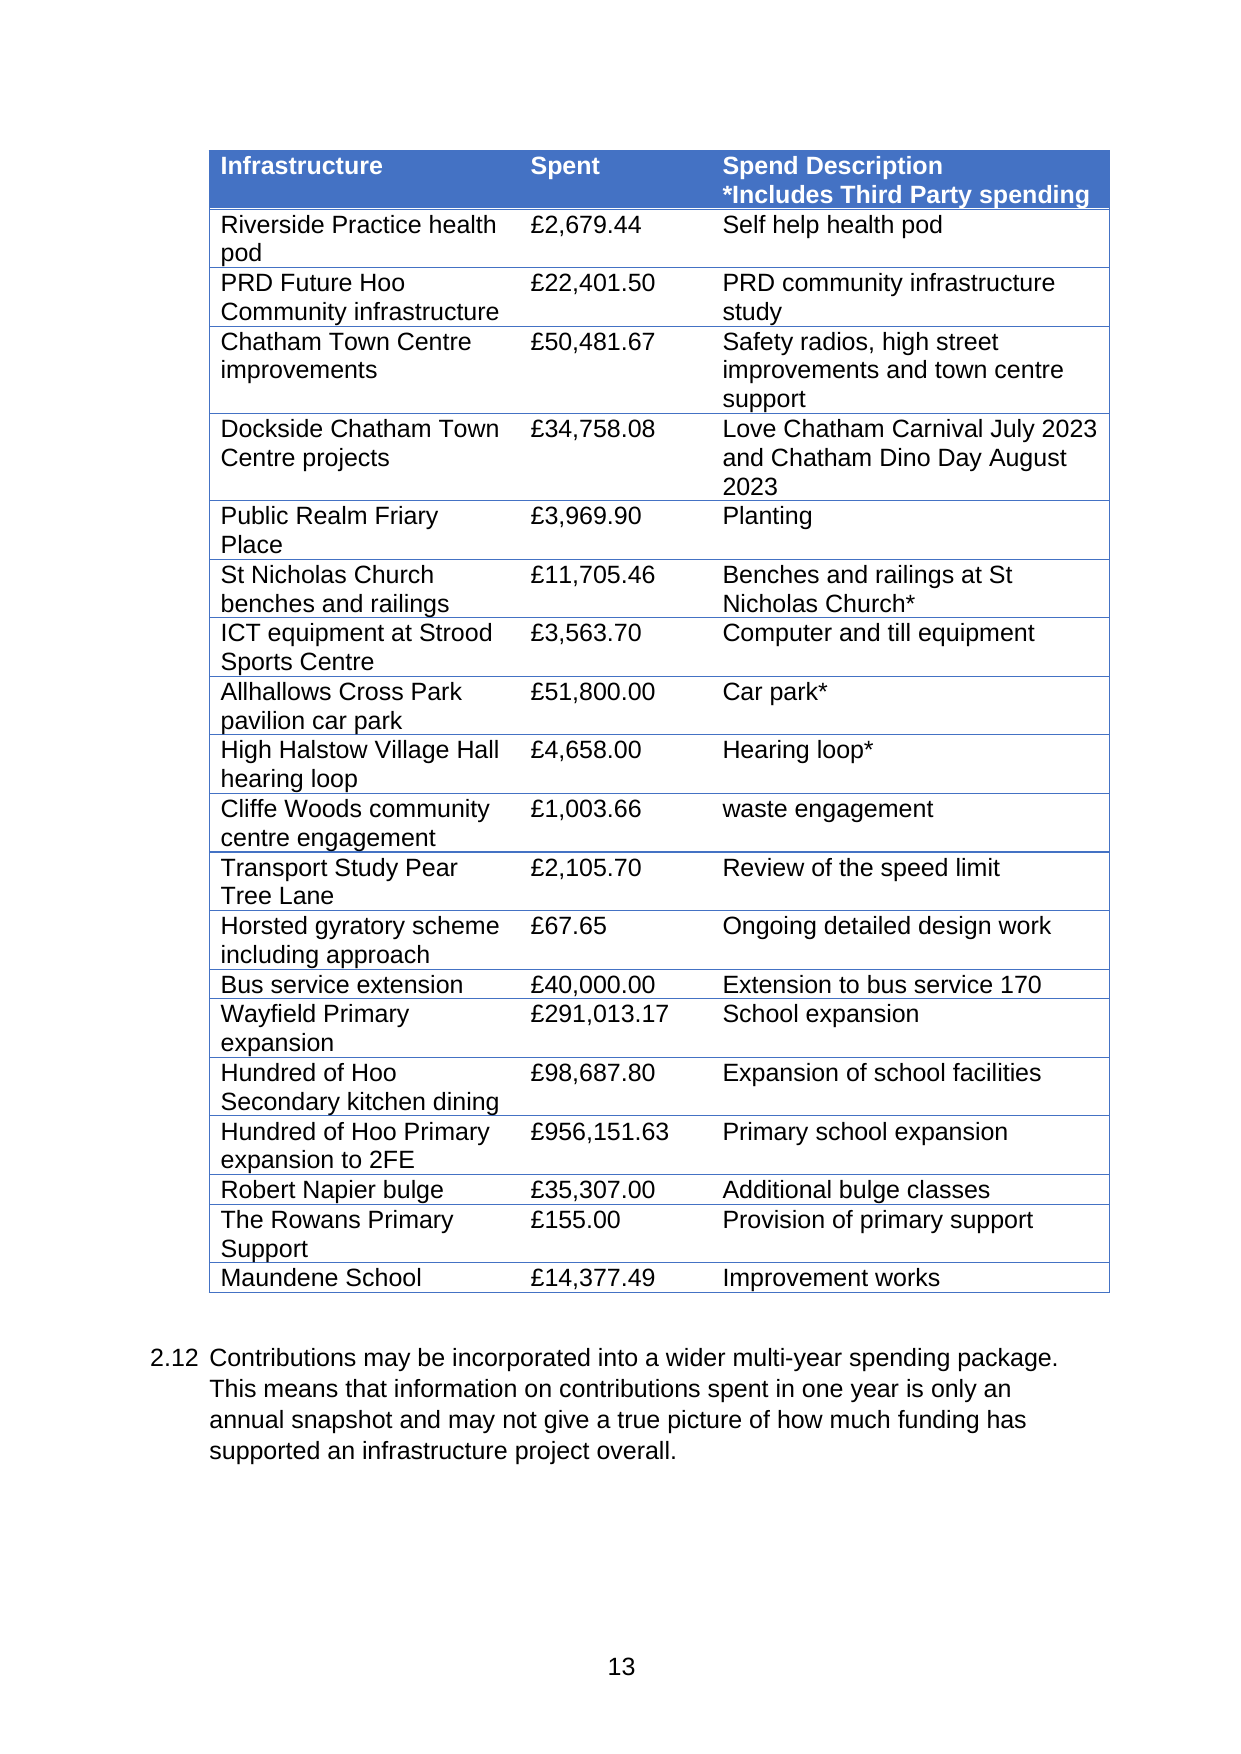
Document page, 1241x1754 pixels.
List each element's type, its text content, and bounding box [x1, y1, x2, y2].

list Contributions may be incorporated into a wider multi-year spending package. This means that information on contributions spent in one year is only an annual snapshot and may not give a true picture of how much funding has supported an infrastructure project overall. [150, 1343, 1093, 1465]
table_cell £3,563.70 [519, 618, 711, 676]
table_cell Additional bulge classes [711, 1175, 1109, 1204]
table_cell Planting [711, 501, 1109, 559]
table_cell £98,687.80 [519, 1058, 711, 1115]
table_header Spend Description *Includes Third Party spending [711, 151, 1109, 208]
table_cell The Rowans Primary Support [210, 1205, 519, 1262]
table_cell £3,969.90 [519, 501, 711, 559]
table_cell PRD community infrastructure study [711, 268, 1109, 326]
table_cell £11,705.46 [519, 560, 711, 617]
table_cell Hearing loop* [711, 735, 1109, 793]
table_cell School expansion [711, 999, 1109, 1057]
table_cell Car park* [711, 677, 1109, 734]
table_cell Love Chatham Carnival July 2023 and Chatham Dino Day August 2023 [711, 414, 1109, 500]
table_cell Hundred of Hoo Primary expansion to 2FE [210, 1116, 519, 1174]
table_cell Robert Napier bulge [210, 1175, 519, 1204]
table_cell Wayfield Primary expansion [210, 999, 519, 1057]
table_header Spent [519, 151, 711, 208]
table_cell £14,377.49 [519, 1263, 711, 1292]
table_cell Dockside Chatham Town Centre projects [210, 414, 519, 500]
table_cell £2,105.70 [519, 853, 711, 910]
table_cell £22,401.50 [519, 268, 711, 326]
table_cell Transport Study Pear Tree Lane [210, 853, 519, 910]
table_cell £51,800.00 [519, 677, 711, 734]
table_cell Hundred of Hoo Secondary kitchen dining [210, 1058, 519, 1115]
table_cell Primary school expansion [711, 1116, 1109, 1174]
table_cell Allhallows Cross Park pavilion car park [210, 677, 519, 734]
table_cell Expansion of school facilities [711, 1058, 1109, 1115]
table_cell £67.65 [519, 911, 711, 968]
table_cell waste engagement [711, 794, 1109, 851]
table_cell £155.00 [519, 1205, 711, 1262]
table_cell ICT equipment at Strood Sports Centre [210, 618, 519, 676]
table_cell £50,481.67 [519, 327, 711, 413]
table_cell High Halstow Village Hall hearing loop [210, 735, 519, 793]
table_cell £956,151.63 [519, 1116, 711, 1174]
table_cell £40,000.00 [519, 970, 711, 998]
table_cell £291,013.17 [519, 999, 711, 1057]
table_cell Review of the speed limit [711, 853, 1109, 910]
table_cell Horsted gyratory scheme including approach [210, 911, 519, 968]
table_cell Chatham Town Centre improvements [210, 327, 519, 413]
table_cell Computer and till equipment [711, 618, 1109, 676]
table_cell Benches and railings at St Nicholas Church* [711, 560, 1109, 617]
table_cell Cliffe Woods community centre engagement [210, 794, 519, 851]
table_cell £2,679.44 [519, 210, 711, 267]
table_cell £1,003.66 [519, 794, 711, 851]
table_cell £4,658.00 [519, 735, 711, 793]
table_cell Riverside Practice health pod [210, 210, 519, 267]
table_cell Maundene School [210, 1263, 519, 1292]
table_cell Provision of primary support [711, 1205, 1109, 1262]
table_cell Ongoing detailed design work [711, 911, 1109, 968]
table_cell Safety radios, high street improvements and town centre support [711, 327, 1109, 413]
table_cell Self help health pod [711, 210, 1109, 267]
table_cell PRD Future Hoo Community infrastructure [210, 268, 519, 326]
table_header Infrastructure [210, 151, 519, 208]
table_cell £35,307.00 [519, 1175, 711, 1204]
table_cell Improvement works [711, 1263, 1109, 1292]
table_cell £34,758.08 [519, 414, 711, 500]
table_cell St Nicholas Church benches and railings [210, 560, 519, 617]
table_cell Public Realm Friary Place [210, 501, 519, 559]
table_cell Bus service extension [210, 970, 519, 998]
table_cell Extension to bus service 170 [711, 970, 1109, 998]
